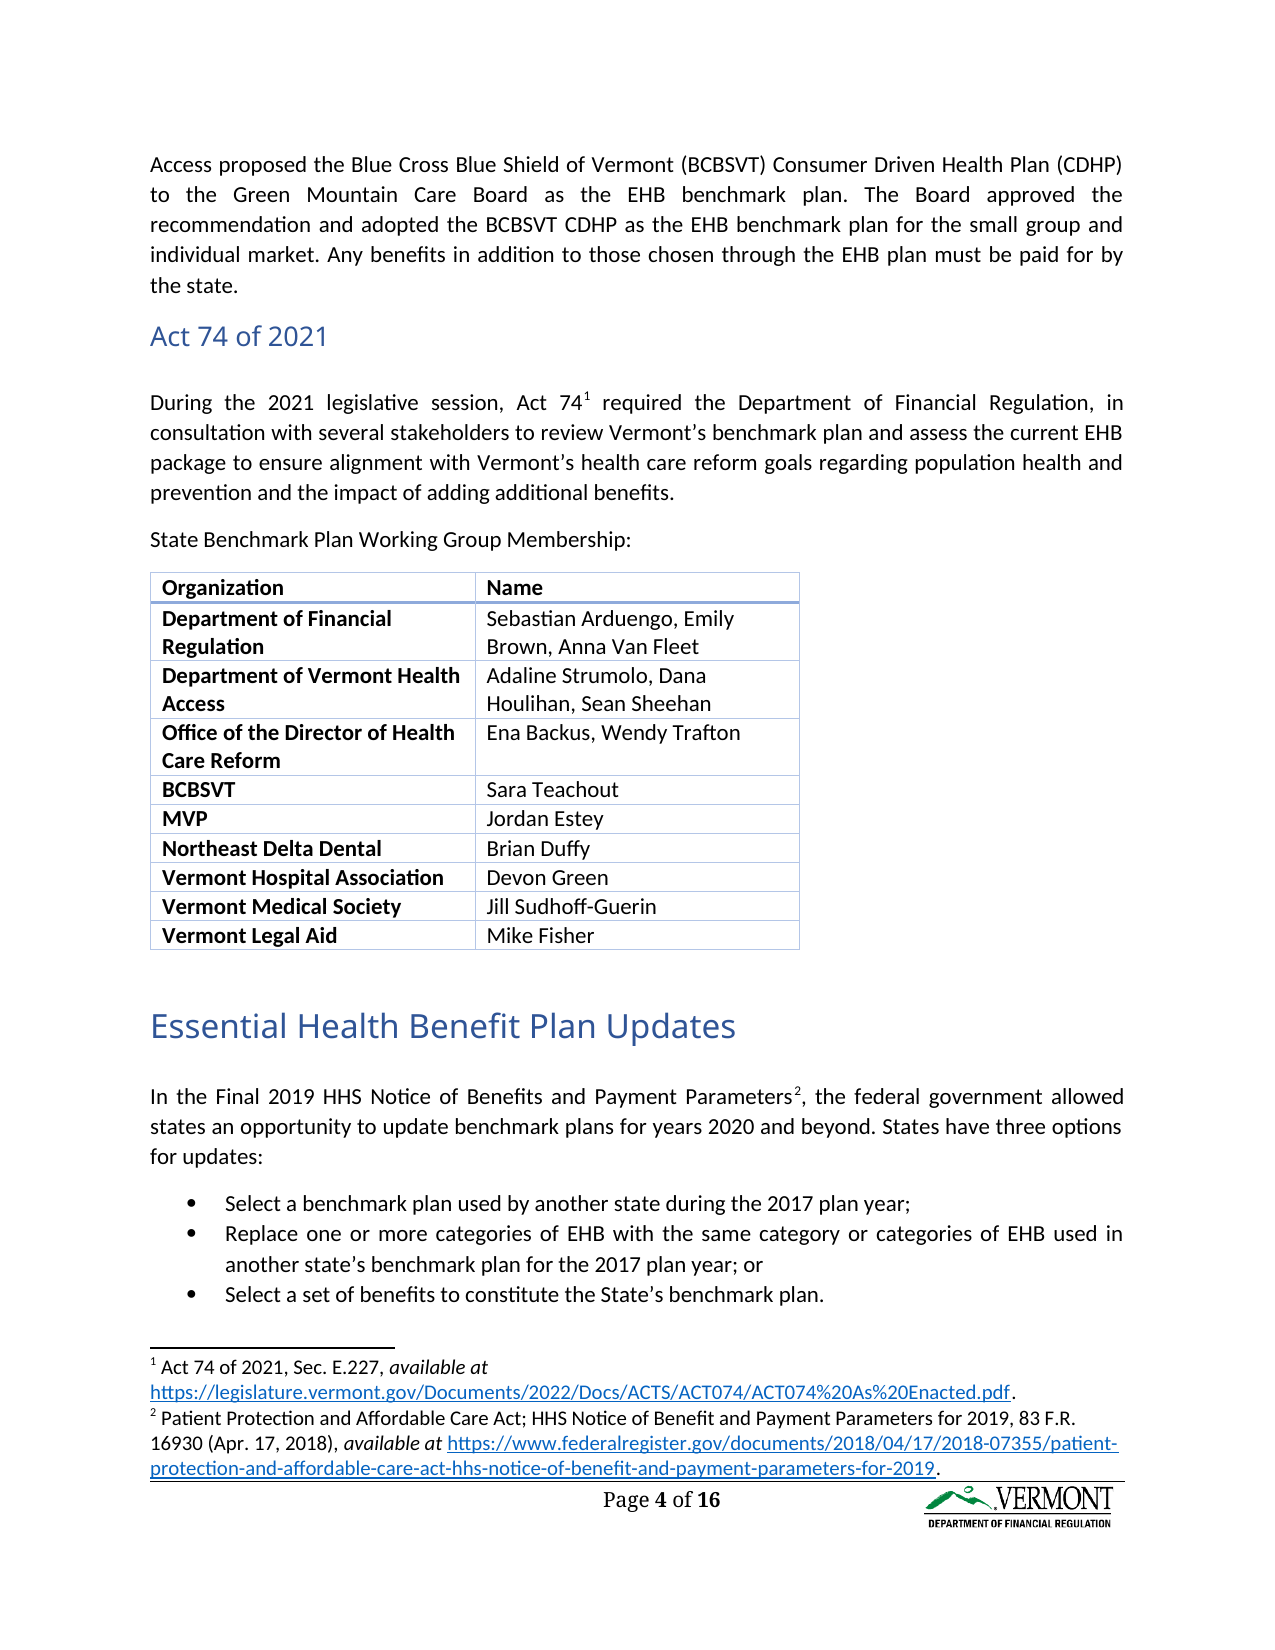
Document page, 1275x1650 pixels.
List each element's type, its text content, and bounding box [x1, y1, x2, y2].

table_cell Vermont Legal Aid [151, 921, 475, 949]
table_cell Vermont Medical Society [151, 892, 475, 920]
subtitle Essential Health Benefit Plan Updates [150, 1003, 1125, 1048]
text State Benchmark Plan Working Group Membership: [150, 525, 1125, 553]
table_cell Devon Green [476, 863, 799, 891]
table_cell Department of Vermont Health Access [151, 661, 475, 717]
text During the 2021 legislative session, Act 74 required the Department of Financial Regulation, in consultation with several stakeholders to review Vermont’s benchmark plan and assess the current EHB package to ensure alignment with Vermont’s health care reform goals regarding population health and prevention and the impact of adding additional benefits. [150, 388, 1125, 506]
table_cell Jordan Estey [476, 805, 799, 833]
table_cell Brian Duffy [476, 834, 799, 862]
list Select a set of benefits to constitute the State’s benchmark plan. [187, 1280, 1125, 1308]
table_cell Office of the Director of Health Care Reform [151, 719, 475, 774]
table_cell Department of Financial Regulation [151, 604, 475, 660]
list Replace one or more categories of EHB with the same category or categories of EHB used in another state’s benchmark plan for the 2017 plan year; or [187, 1219, 1125, 1278]
text In the Final 2019 HHS Notice of Benefits and Payment Parameters, the federal government allowed states an opportunity to update benchmark plans for years 2020 and beyond. States have three options for updates: [150, 1082, 1125, 1171]
table_cell Jill Sudhoff-Guerin [476, 892, 799, 920]
table_cell Northeast Delta Dental [151, 834, 475, 862]
subtitle Act 74 of 2021 [150, 318, 1125, 354]
table_header Name [476, 573, 799, 601]
table_cell BCBSVT [151, 776, 475, 803]
table_cell Sara Teachout [476, 776, 799, 803]
picture [924, 1485, 1114, 1531]
table_cell Vermont Hospital Association [151, 863, 475, 891]
table_cell Adaline Strumolo, Dana Houlihan, Sean Sheehan [476, 661, 799, 717]
table_header Organization [151, 573, 475, 601]
table_cell Mike Fisher [476, 921, 799, 949]
table_cell Ena Backus, Wendy Trafton [476, 719, 799, 774]
list Select a benchmark plan used by another state during the 2017 plan year; [187, 1189, 1125, 1217]
table_cell Sebastian Arduengo, Emily Brown, Anna Van Fleet [476, 604, 799, 660]
table_cell MVP [151, 805, 475, 833]
